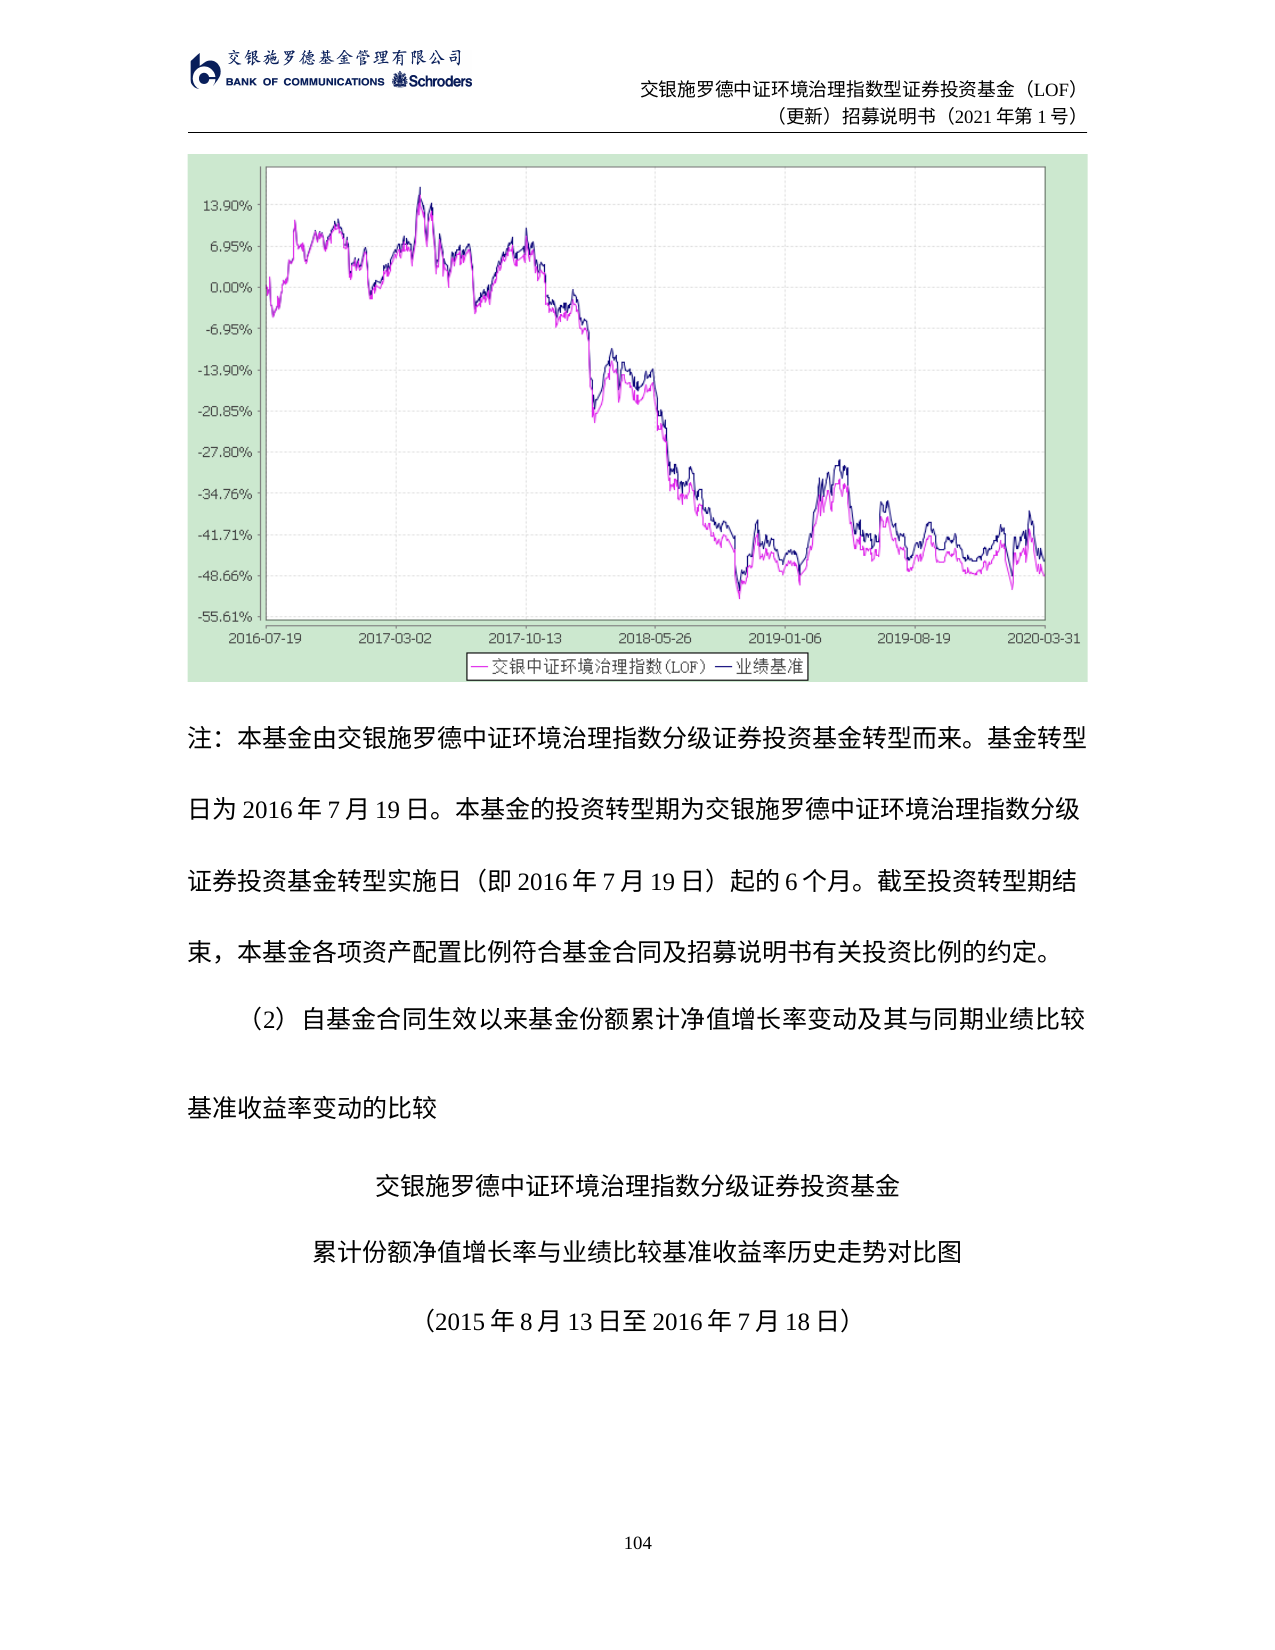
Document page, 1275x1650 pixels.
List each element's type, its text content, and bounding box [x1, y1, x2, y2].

picture [187, 154, 1088, 682]
text 注：本基金由交银施罗德中证环境治理指数分级证券投资基金转型而来。基金转型日为2016年7月19日。本基金的投资转型期为交银施罗德中证环境治理指数分级证券投资基金转型实施日（即2016年7月19日）起的6个月。截至投资转型期结束，本基金各项资产配置比例符合基金合同及招募说明书有关投资比例的约定。 [187, 707, 1087, 981]
text 交银施罗德中证环境治理指数分级证券投资基金 [187, 1155, 1087, 1214]
picture [190, 50, 472, 89]
text （2015年8月13日至2016年7月18日） [187, 1290, 1087, 1349]
text 累计份额净值增长率与业绩比较基准收益率历史走势对比图 [187, 1232, 1087, 1269]
text （2）自基金合同生效以来基金份额累计净值增长率变动及其与同期业绩比较基准收益率变动的比较 [187, 988, 1087, 1137]
